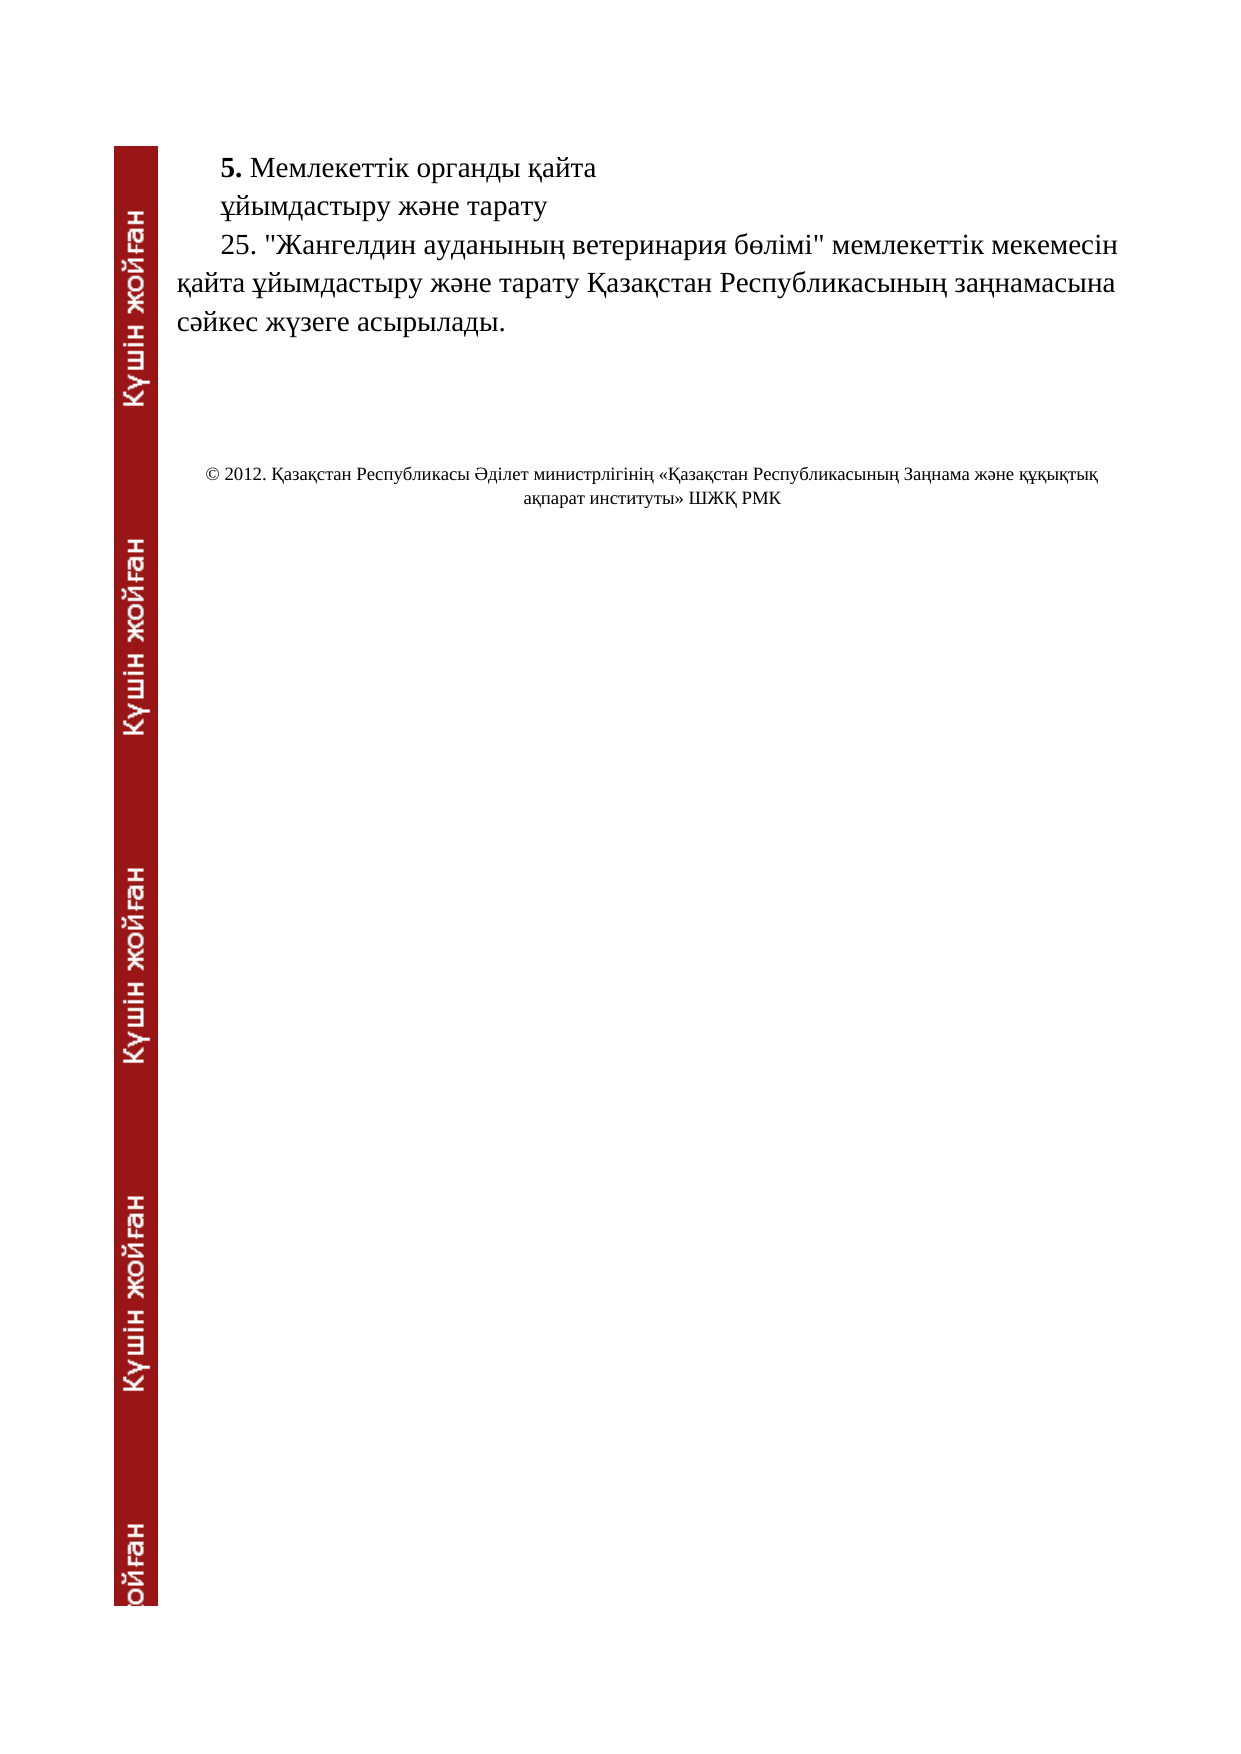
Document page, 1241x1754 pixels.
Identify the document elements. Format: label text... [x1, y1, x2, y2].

picture [114, 146, 158, 150]
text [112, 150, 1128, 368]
picture [114, 368, 158, 462]
picture [114, 509, 158, 1606]
text © 2012. Қазақстан Республикасы Әділет министрлігінің «Қазақстан Республикасының Заңнама және құқықтық ақпарат институты» ШЖҚ РМК [112, 462, 1128, 509]
